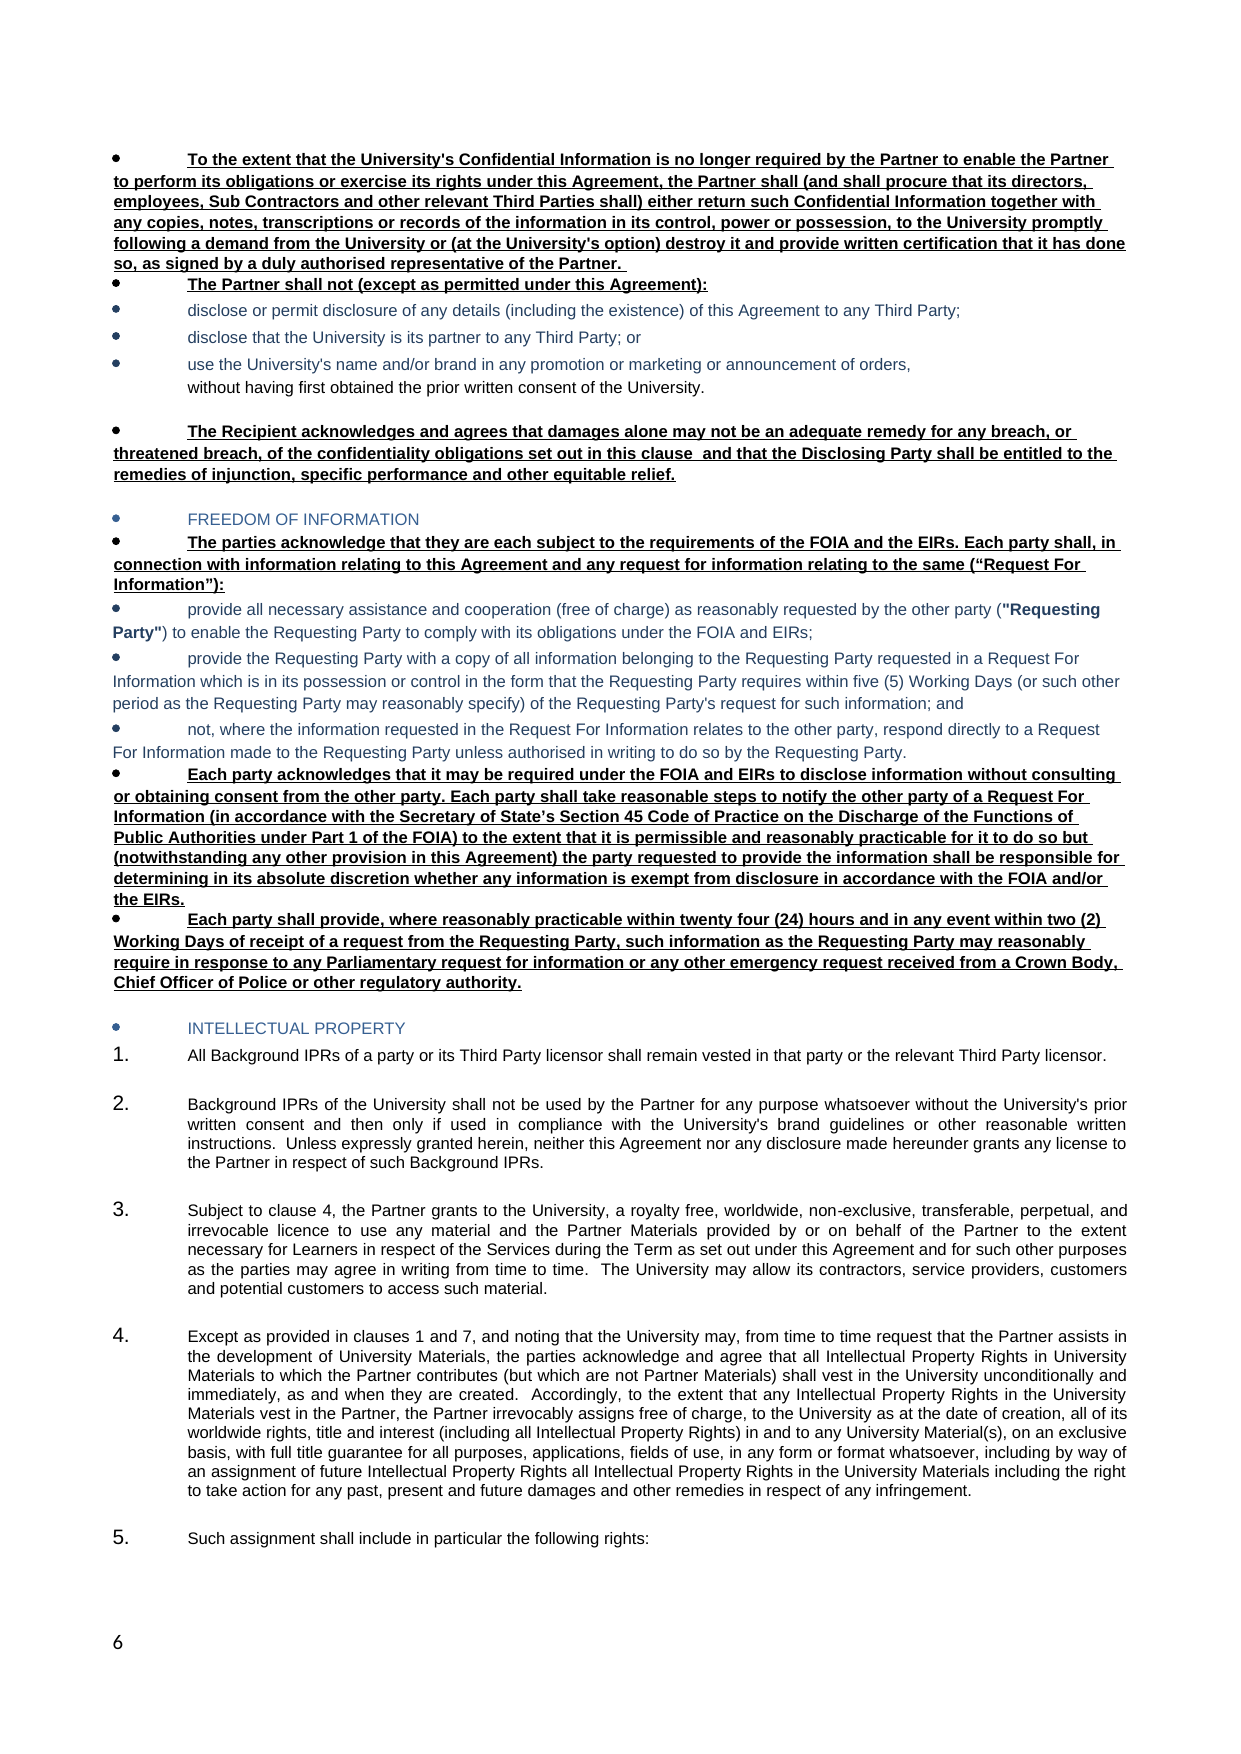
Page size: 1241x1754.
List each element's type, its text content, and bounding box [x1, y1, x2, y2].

subtitle not, where the information requested in the Request For Information relates to the other party, respond directly to a Request For Information made to the Requesting Party unless authorised in writing to do so by the Requesting Party. [112, 720, 1128, 762]
subtitle disclose or permit disclosure of any details (including the existence) of this Agreement to any Third Party; [112, 301, 1128, 321]
list without having first obtained the prior written consent of the University. [112, 378, 1128, 397]
subtitle FREEDOM OF INFORMATION [112, 510, 1128, 530]
subtitle provide all necessary assistance and cooperation (free of charge) as reasonably requested by the other party ("Requesting Party") to enable the Requesting Party to comply with its obligations under the FOIA and EIRs; [112, 600, 1128, 642]
subtitle provide the Requesting Party with a copy of all information belonging to the Requesting Party requested in a Request For Information which is in its possession or control in the form that the Requesting Party requires within five (5) Working Days (or such other period as the Requesting Party may reasonably specify) of the Requesting Party's request for such information; and [112, 649, 1128, 713]
subtitle To the extent that the University's Confidential Information is no longer required by the Partner to enable the Partner to perform its obligations or exercise its rights under this Agreement, the Partner shall (and shall procure that its directors, employees, Sub Contractors and other relevant Third Parties shall) either return such Confidential Information together with any copies, notes, transcriptions or records of the information in its control, power or possession, to the University promptly following a demand from the University or (at the University's option) destroy it and provide written certification that it has done so, as signed by a duly authorised representative of the Partner. [112, 150, 1128, 273]
subtitle disclose that the University is its partner to any Third Party; or [112, 328, 1128, 348]
list Background IPRs of the University shall not be used by the Partner for any purpose whatsoever without the University's prior written consent and then only if used in compliance with the University's brand guidelines or other reasonable written instructions. Unless expressly granted herein, neither this Agreement nor any disclosure made hereunder grants any license to the Partner in respect of such Background IPRs. [112, 1091, 1128, 1172]
subtitle The parties acknowledge that they are each subject to the requirements of the FOIA and the EIRs. Each party shall, in connection with information relating to this Agreement and any request for information relating to the same (“Request For Information”): [112, 533, 1128, 594]
subtitle INTELLECTUAL PROPERTY [112, 1019, 1128, 1039]
subtitle The Recipient acknowledges and agrees that damages alone may not be an adequate remedy for any breach, or threatened breach, of the confidentiality obligations set out in this clause 17 and that the Disclosing Party shall be entitled to the remedies of injunction, specific performance and other equitable relief. [112, 422, 1128, 483]
subtitle Each party acknowledges that it may be required under the FOIA and EIRs to disclose information without consulting or obtaining consent from the other party. Each party shall take reasonable steps to notify the other party of a Request For Information (in accordance with the Secretary of State’s Section 45 Code of Practice on the Discharge of the Functions of Public Authorities under Part 1 of the FOIA) to the extent that it is permissible and reasonably practicable for it to do so but (notwithstanding any other provision in this Agreement) the party requested to provide the information shall be responsible for determining in its absolute discretion whether any information is exempt from disclosure in accordance with the FOIA and/or the EIRs. [112, 765, 1128, 909]
list Subject to clause 19.4, the Partner grants to the University, a royalty free, worldwide, non-exclusive, transferable, perpetual, and irrevocable licence to use any material and the Partner Materials provided by or on behalf of the Partner to the extent necessary for Learners in respect of the Services during the Term as set out under this Agreement and for such other purposes as the parties may agree in writing from time to time. The University may allow its contractors, service providers, customers and potential customers to access such material. [112, 1197, 1128, 1298]
subtitle use the University's name and/or brand in any promotion or marketing or announcement of orders, [112, 355, 1128, 375]
subtitle The Partner shall not (except as permitted under this Agreement): [112, 275, 1128, 295]
list All Background IPRs of a party or its Third Party licensor shall remain vested in that party or the relevant Third Party licensor. [112, 1042, 1128, 1066]
subtitle Each party shall provide, where reasonably practicable within twenty four (24) hours and in any event within two (2) Working Days of receipt of a request from the Requesting Party, such information as the Requesting Party may reasonably require in response to any Parliamentary request for information or any other emergency request received from a Crown Body, Chief Officer of Police or other regulatory authority. [112, 910, 1128, 992]
list Such assignment shall include in particular the following rights: [112, 1525, 1128, 1549]
list Except as provided in clauses 19.1 and 19.7, and noting that the University may, from time to time request that the Partner assists in the development of University Materials, the parties acknowledge and agree that all Intellectual Property Rights in University Materials to which the Partner contributes (but which are not Partner Materials) shall vest in the University unconditionally and immediately, as and when they are created. Accordingly, to the extent that any Intellectual Property Rights in the University Materials vest in the Partner, the Partner irrevocably assigns free of charge, to the University as at the date of creation, all of its worldwide rights, title and interest (including all Intellectual Property Rights) in and to any University Material(s), on an exclusive basis, with full title guarantee for all purposes, applications, fields of use, in any form or format whatsoever, including by way of an assignment of future Intellectual Property Rights all Intellectual Property Rights in the University Materials including the right to take action for any past, present and future damages and other remedies in respect of any infringement. [112, 1323, 1128, 1500]
